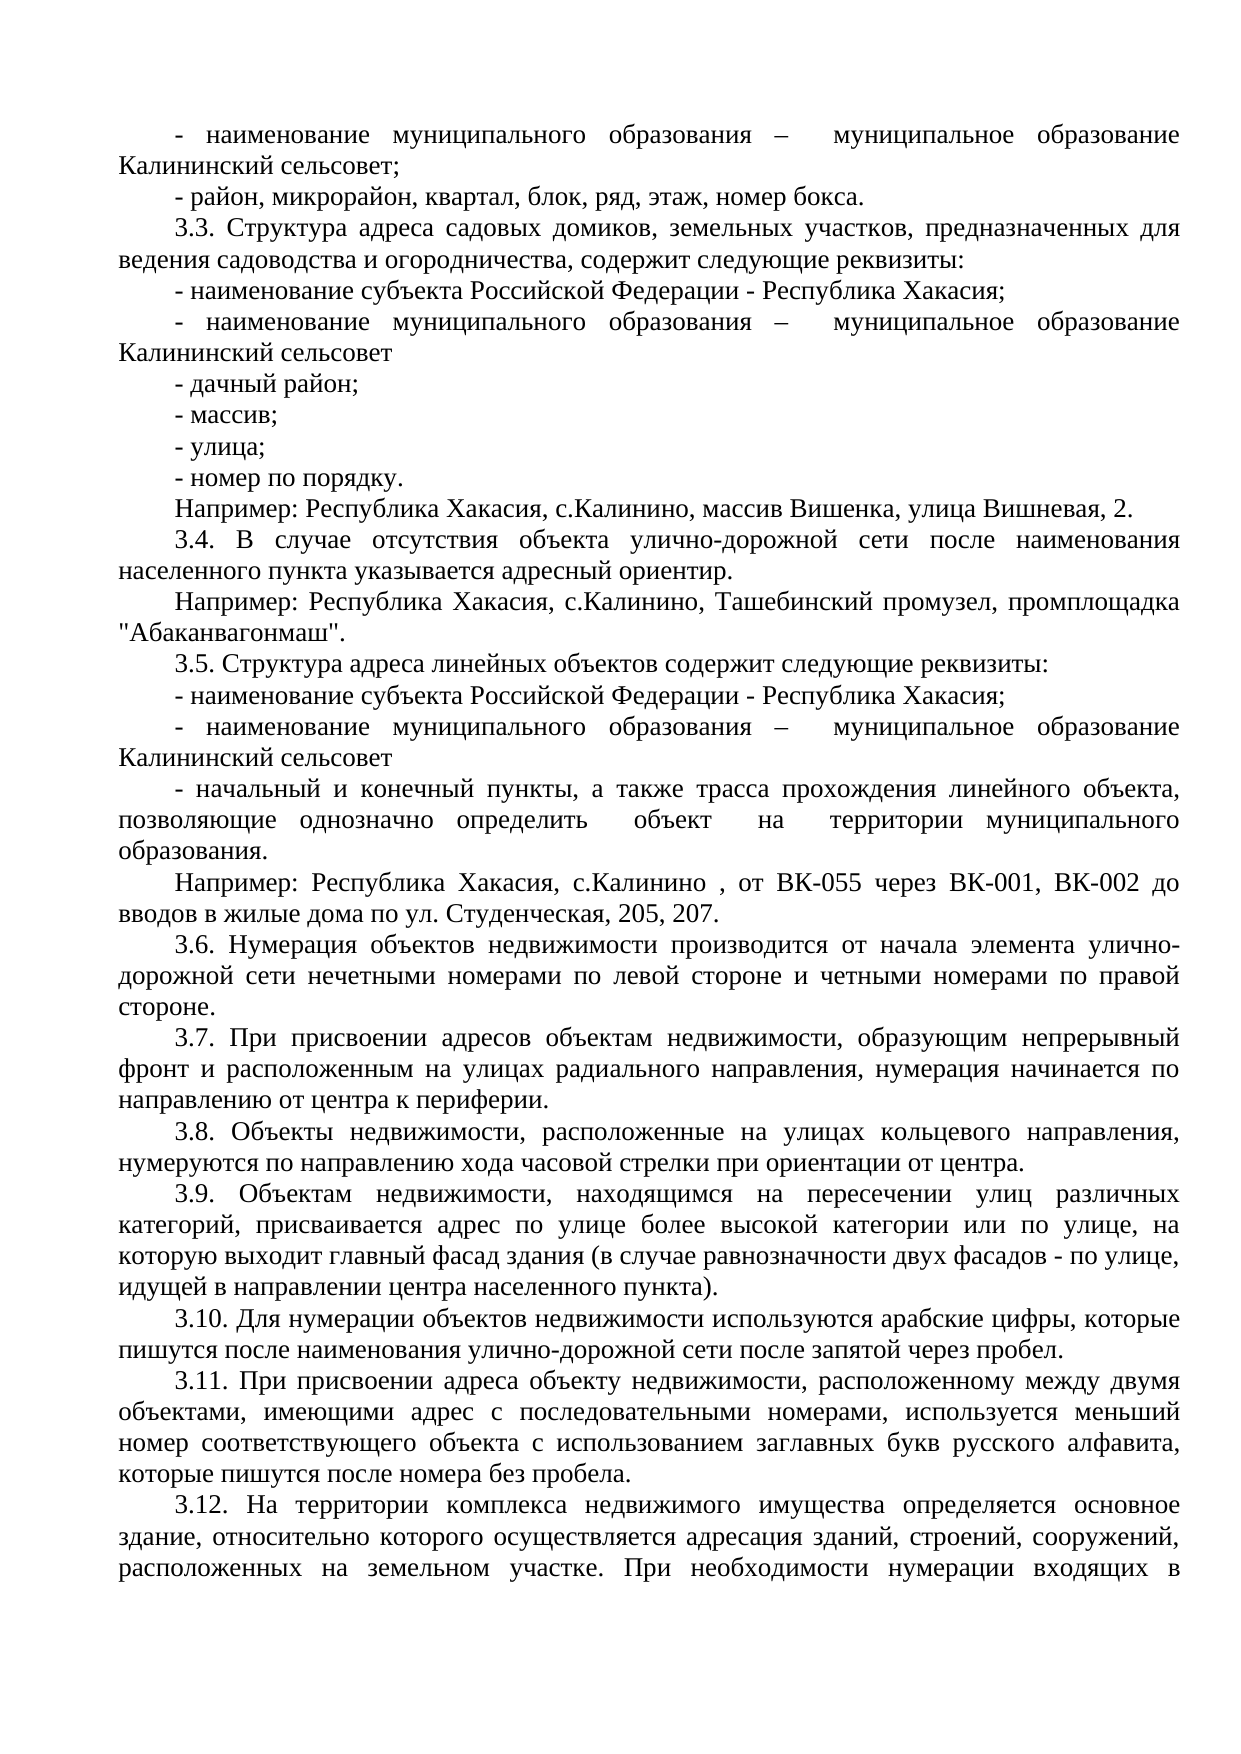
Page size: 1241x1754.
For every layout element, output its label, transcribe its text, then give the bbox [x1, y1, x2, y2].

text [118, 1488, 1181, 1582]
text - наименование муниципального образования – муниципальное образование Калининский сельсовет; [118, 118, 1181, 180]
text - номер по порядку. [118, 461, 1181, 492]
text 3.3. Структура адреса садовых домиков, земельных участков, предназначенных для ведения садоводства и огородничества, содержит следующие реквизиты: [118, 212, 1181, 274]
text Например: Республика Хакасия, с.Калинино, массив Вишенка, улица Вишневая, 2. [118, 492, 1181, 523]
text 3.10. Для нумерации объектов недвижимости используются арабские цифры, которые пишутся после наименования улично-дорожной сети после запятой через пробел. [118, 1302, 1181, 1364]
text Например: Республика Хакасия, с.Калинино, Ташебинский промузел, промплощадка "Абаканвагонмаш". [118, 585, 1181, 648]
text 3.11. При присвоении адреса объекту недвижимости, расположенному между двумя объектами, имеющими адрес с последовательными номерами, используется меньший номер соответствующего объекта с использованием заглавных букв русского алфавита, которые пишутся после номера без пробела. [118, 1364, 1181, 1488]
text - наименование муниципального образования – муниципальное образование Калининский сельсовет [118, 305, 1181, 367]
text 3.8. Объекты недвижимости, расположенные на улицах кольцевого направления, нумеруются по направлению хода часовой стрелки при ориентации от центра. [118, 1115, 1181, 1177]
text 3.7. При присвоении адресов объектам недвижимости, образующим непрерывный фронт и расположенным на улицах радиального направления, нумерация начинается по направлению от центра к периферии. [118, 1021, 1181, 1115]
text - улица; [118, 429, 1181, 461]
text Например: Республика Хакасия, с.Калинино , от ВК-055 через ВК-001, ВК-002 до вводов в жилые дома по ул. Студенческая, 205, 207. [118, 866, 1181, 928]
text - массив; [118, 398, 1181, 429]
text - наименование субъекта Российской Федерации - Республика Хакасия; [118, 679, 1181, 710]
text - начальный и конечный пункты, а также трасса прохождения линейного объекта, позволяющие однозначно определить объект на территории муниципального образования. [118, 772, 1181, 866]
text 3.5. Структура адреса линейных объектов содержит следующие реквизиты: [118, 648, 1181, 679]
text - дачный район; [118, 367, 1181, 398]
text - район, микрорайон, квартал, блок, ряд, этаж, номер бокса. [118, 180, 1181, 212]
text 3.6. Нумерация объектов недвижимости производится от начала элемента улично-дорожной сети нечетными номерами по левой стороне и четными номерами по правой стороне. [118, 928, 1181, 1021]
text - наименование муниципального образования – муниципальное образование Калининский сельсовет [118, 710, 1181, 772]
text 3.4. В случае отсутствия объекта улично-дорожной сети после наименования населенного пункта указывается адресный ориентир. [118, 523, 1181, 585]
text 3.9. Объектам недвижимости, находящимся на пересечении улиц различных категорий, присваивается адрес по улице более высокой категории или по улице, на которую выходит главный фасад здания (в случае равнозначности двух фасадов - по улице, идущей в направлении центра населенного пункта). [118, 1177, 1181, 1302]
text - наименование субъекта Российской Федерации - Республика Хакасия; [118, 274, 1181, 305]
